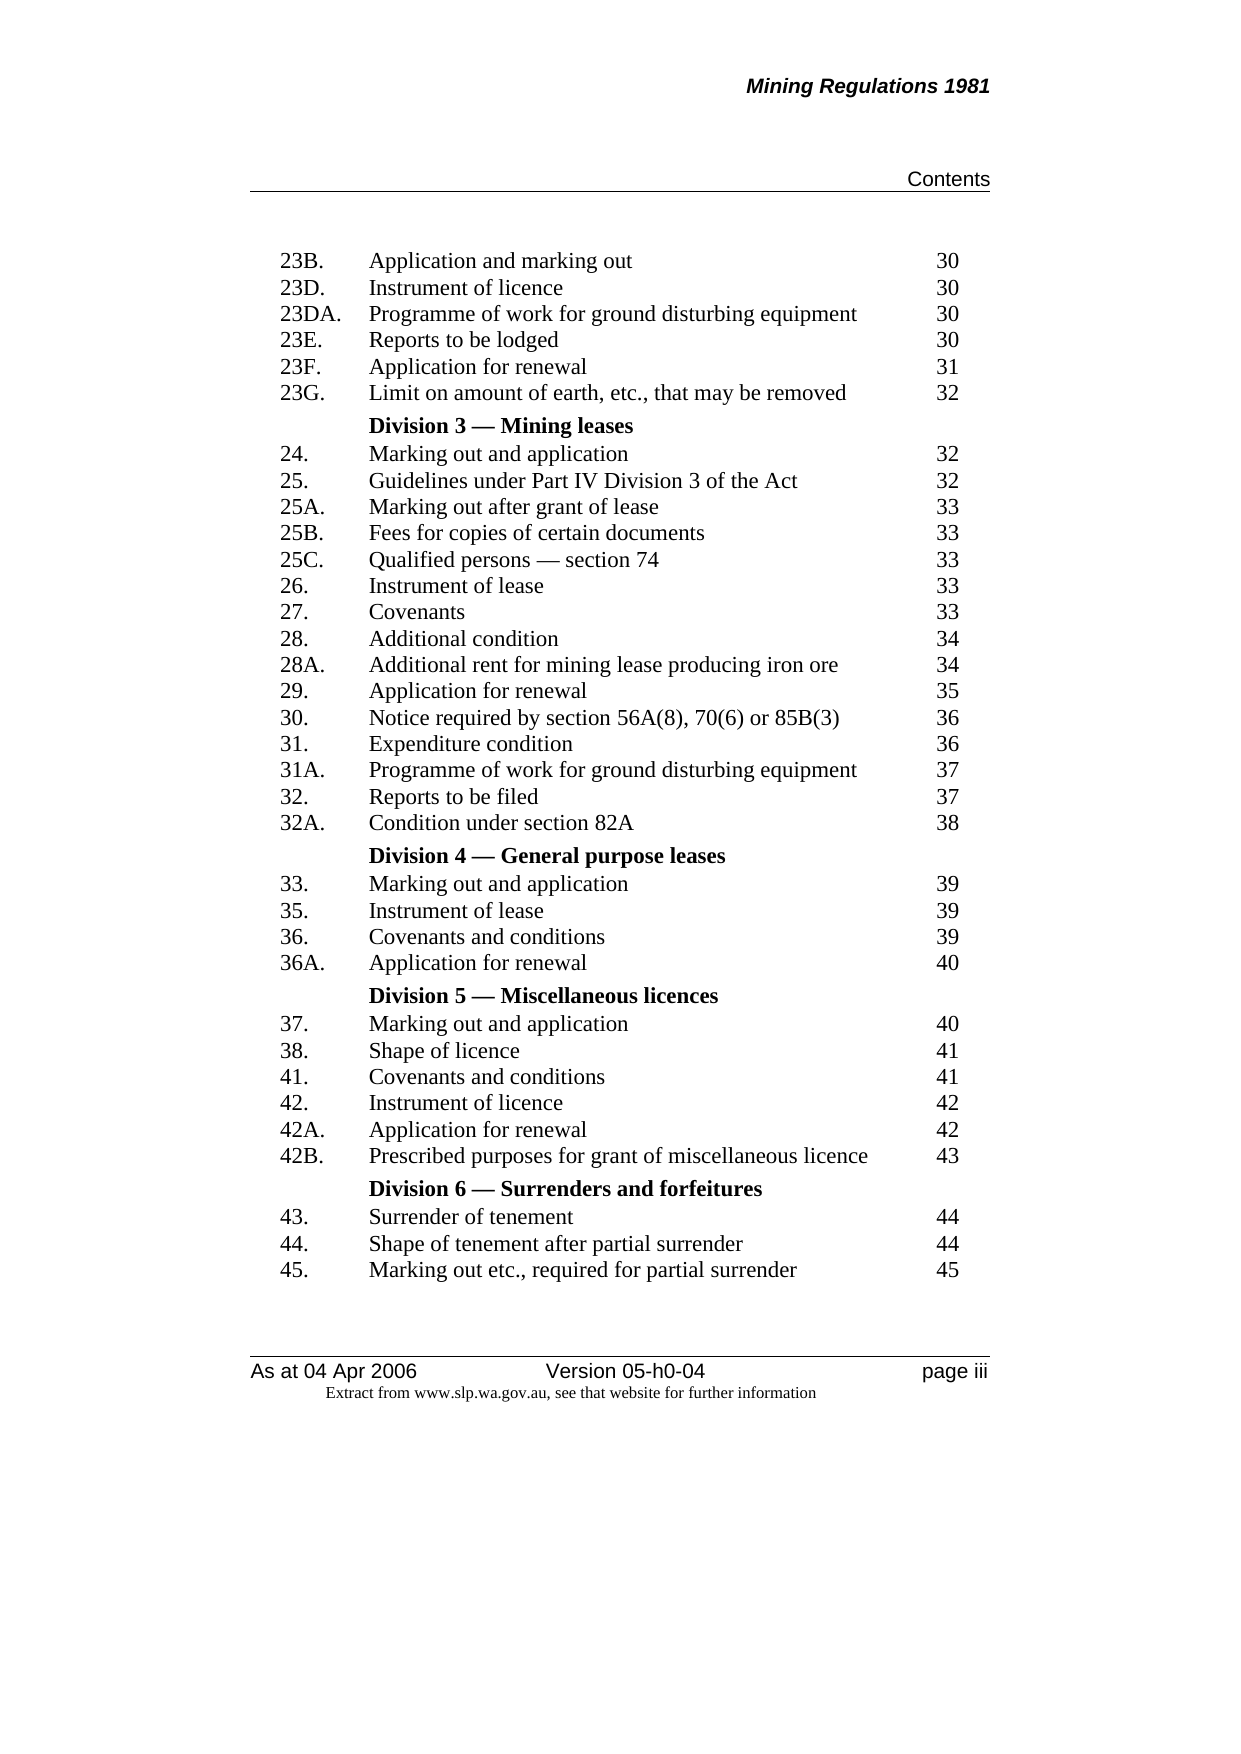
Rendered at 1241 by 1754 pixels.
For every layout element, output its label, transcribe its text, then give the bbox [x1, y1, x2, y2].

text 23D. Instrument of licence 30 [280, 274, 872, 300]
text 25A. Marking out after grant of lease 33 [280, 493, 872, 519]
text 23G. Limit on amount of earth, etc., that may be removed 32 [280, 379, 872, 406]
text 27. Covenants 33 [280, 598, 872, 625]
text 29. Application for renewal 35 [280, 677, 872, 704]
text 28A. Additional rent for mining lease producing iron ore 34 [280, 651, 872, 677]
text 45. Marking out etc., required for partial surrender 45 [280, 1256, 872, 1282]
text 23B. Application and marking out 30 [280, 247, 872, 274]
text Division 3 — Mining leases [368, 412, 872, 438]
text Division 4 — General purpose leases [368, 842, 872, 868]
text 35. Instrument of lease 39 [280, 897, 872, 923]
text 25B. Fees for copies of certain documents 33 [280, 519, 872, 546]
text 31A. Programme of work for ground disturbing equipment 37 [280, 757, 872, 783]
text 25. Guidelines under Part IV Division 3 of the Act 32 [280, 467, 872, 493]
text 43. Surrender of tenement 44 [280, 1203, 872, 1229]
text 32. Reports to be filed 37 [280, 783, 872, 809]
text 42B. Prescribed purposes for grant of miscellaneous licence 43 [280, 1142, 872, 1168]
text 36A. Application for renewal 40 [280, 949, 872, 976]
text 28. Additional condition 34 [280, 625, 872, 651]
text 25C. Qualified persons — section 74 33 [280, 546, 872, 572]
text 23E. Reports to be lodged 30 [280, 327, 872, 353]
text 30. Notice required by section 56A(8), 70(6) or 85B(3) 36 [280, 704, 872, 730]
text 38. Shape of licence 41 [280, 1037, 872, 1063]
text 26. Instrument of lease 33 [280, 572, 872, 598]
text 41. Covenants and conditions 41 [280, 1063, 872, 1089]
text 24. Marking out and application 32 [280, 440, 872, 467]
text 42A. Application for renewal 42 [280, 1116, 872, 1142]
text Division 6 — Surrenders and forfeitures [368, 1175, 872, 1201]
text 33. Marking out and application 39 [280, 870, 872, 897]
text 23F. Application for renewal 31 [280, 353, 872, 379]
text 32A. Condition under section 82A 38 [280, 809, 872, 836]
text 31. Expenditure condition 36 [280, 730, 872, 757]
text 36. Covenants and conditions 39 [280, 923, 872, 949]
text 23DA. Programme of work for ground disturbing equipment 30 [280, 300, 872, 327]
text Division 5 — Miscellaneous licences [368, 982, 872, 1008]
text 44. Shape of tenement after partial surrender 44 [280, 1229, 872, 1256]
text 42. Instrument of licence 42 [280, 1089, 872, 1116]
text 37. Marking out and application 40 [280, 1010, 872, 1037]
